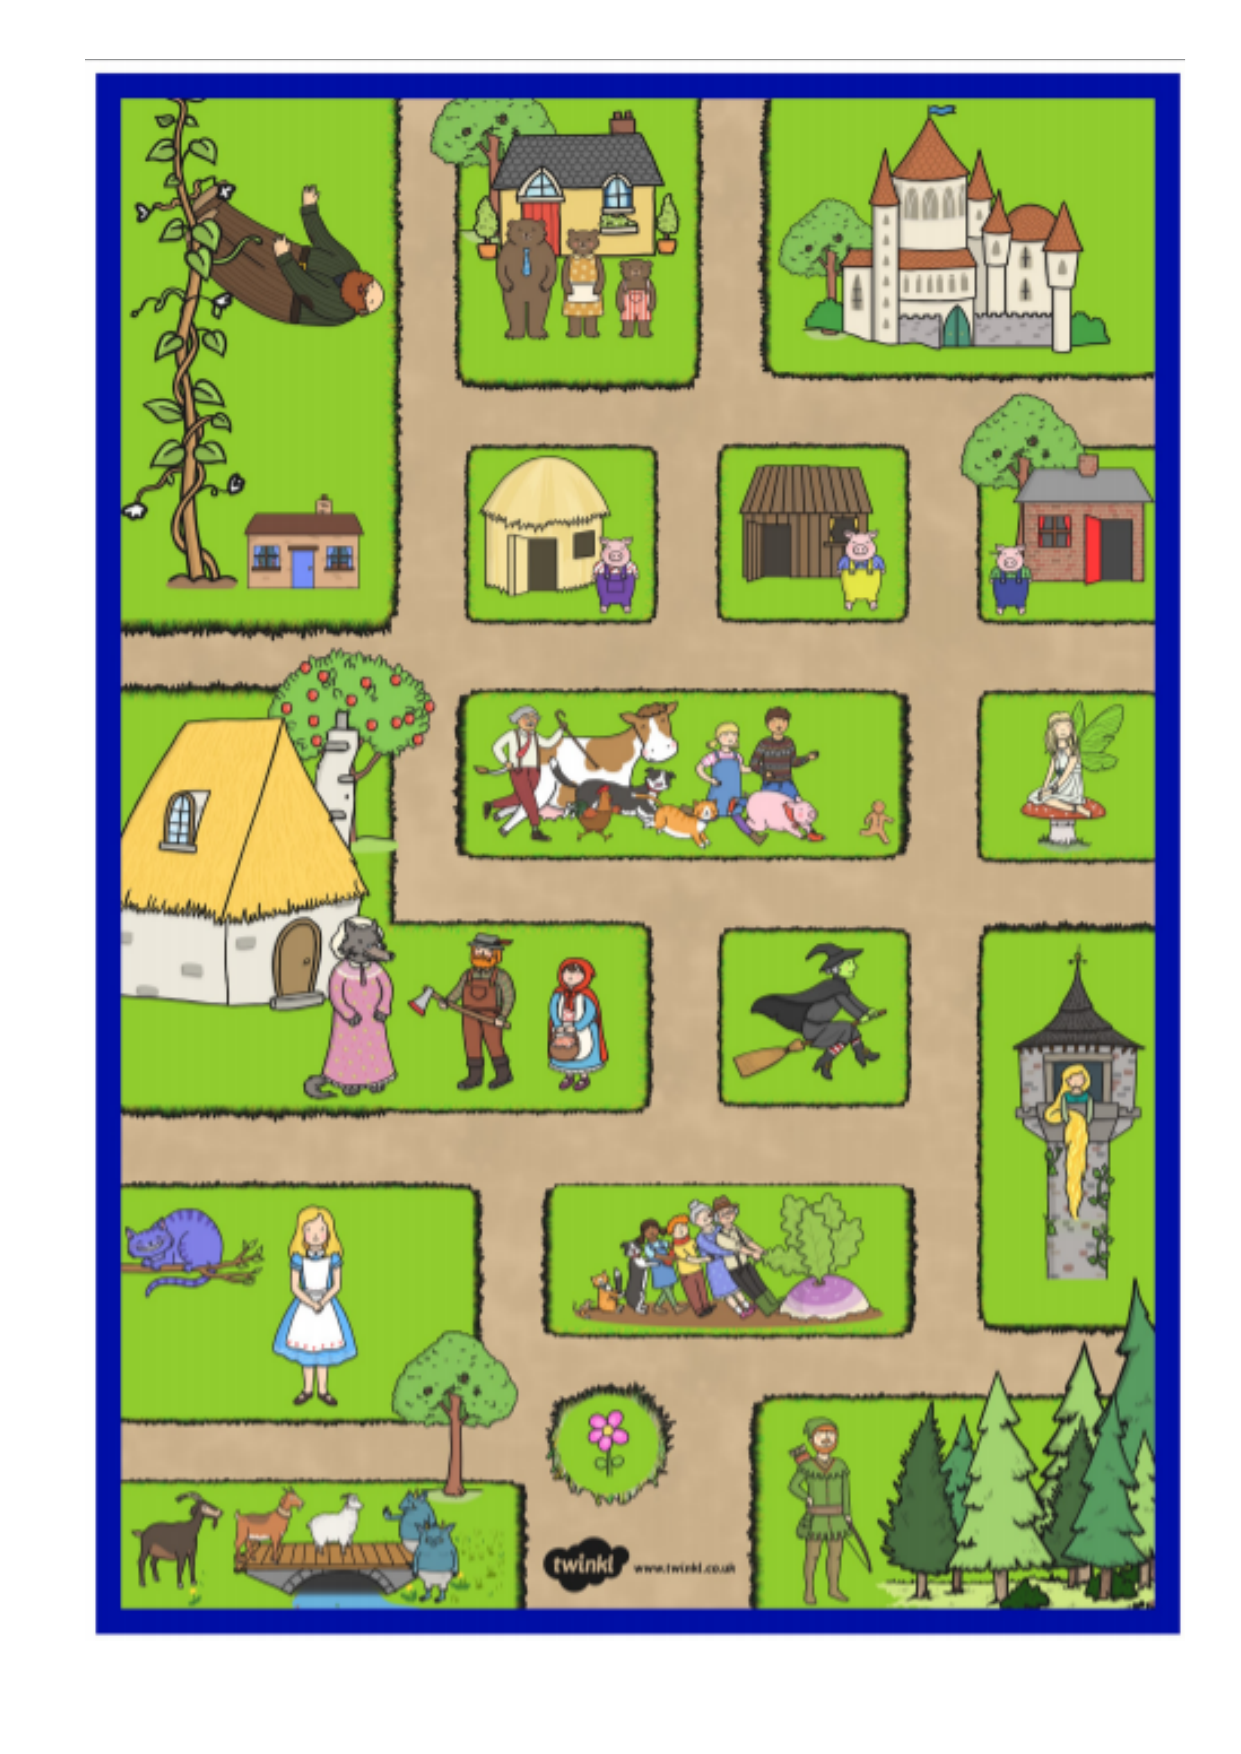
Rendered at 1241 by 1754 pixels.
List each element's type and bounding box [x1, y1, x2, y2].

picture [85, 59, 1186, 1639]
